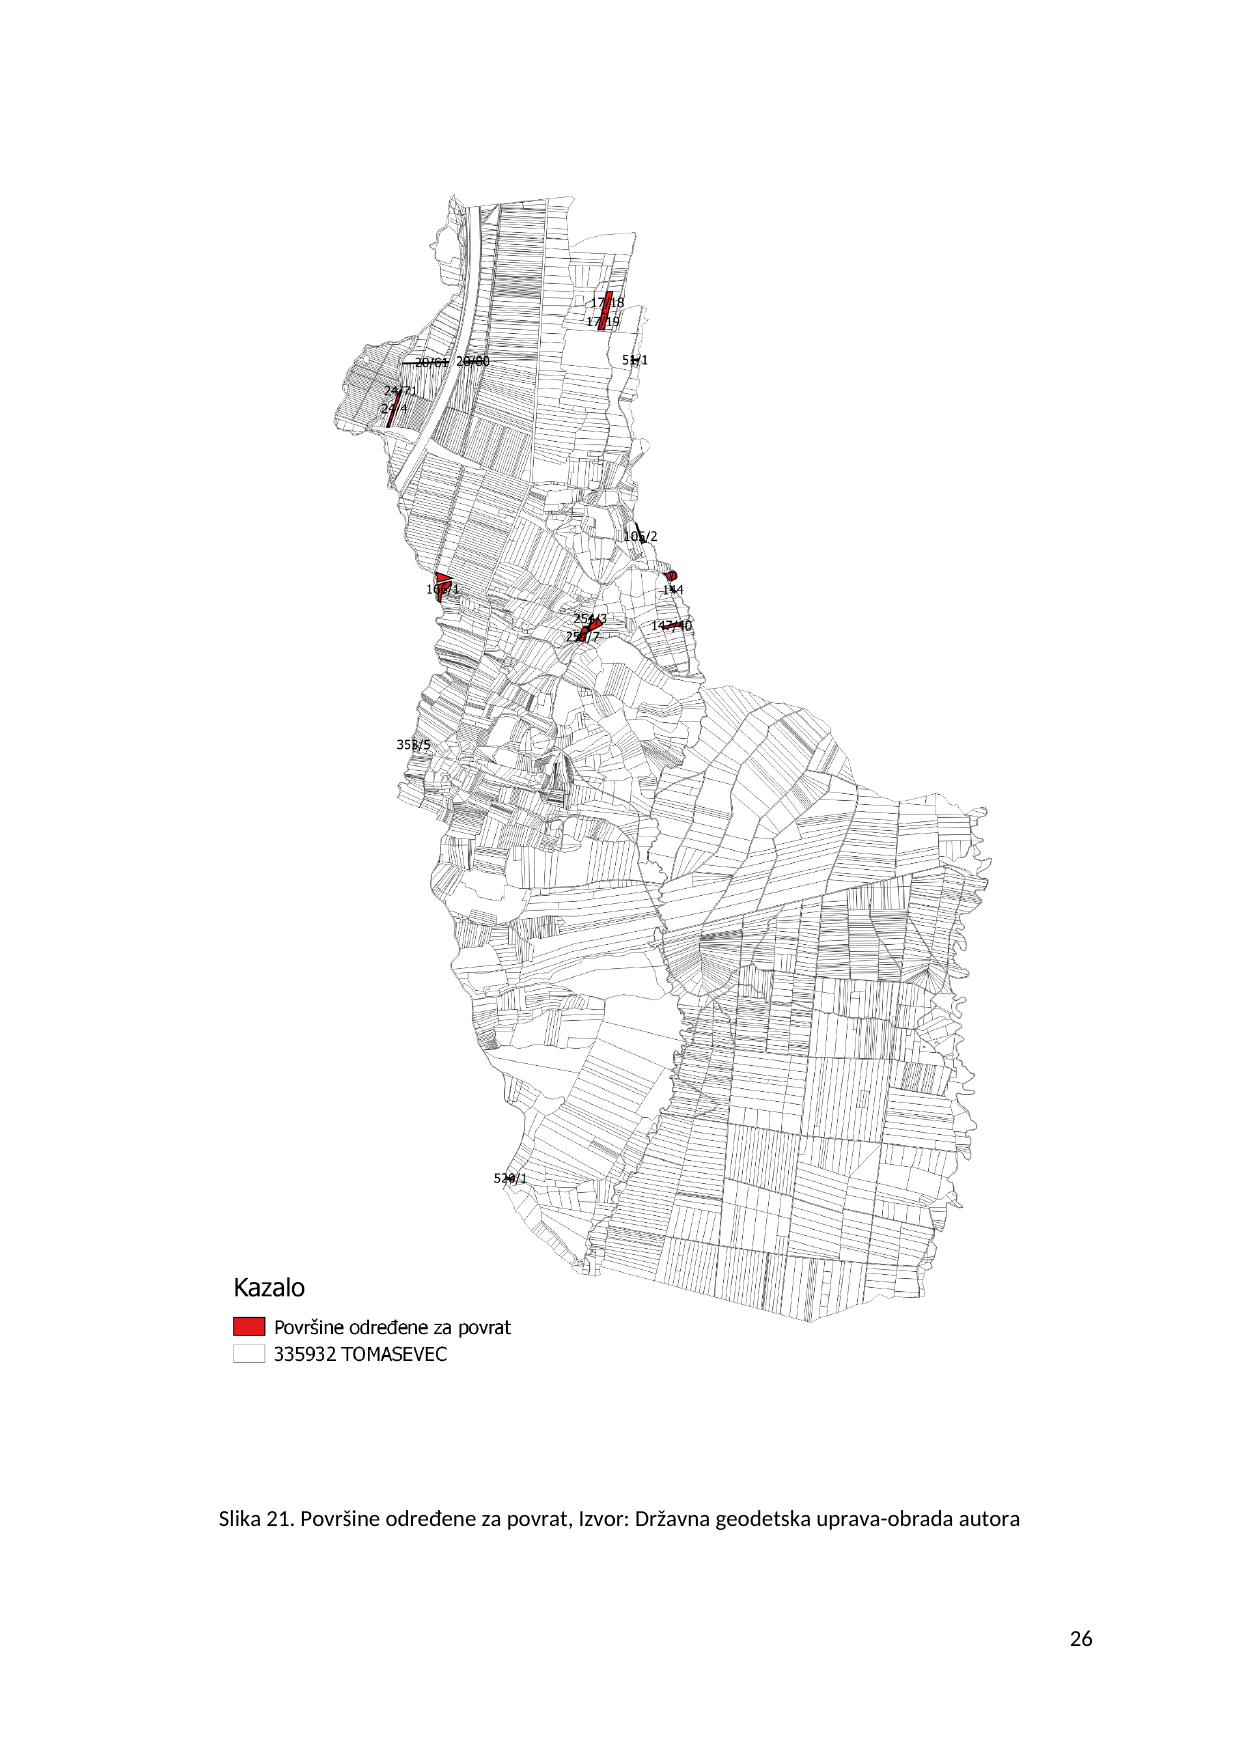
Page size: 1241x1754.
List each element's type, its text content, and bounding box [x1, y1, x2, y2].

picture [147, 132, 1093, 1469]
text Slika 21. Površine određene za povrat, Izvor: Državna geodetska uprava-obrada autora [148, 1504, 1093, 1533]
